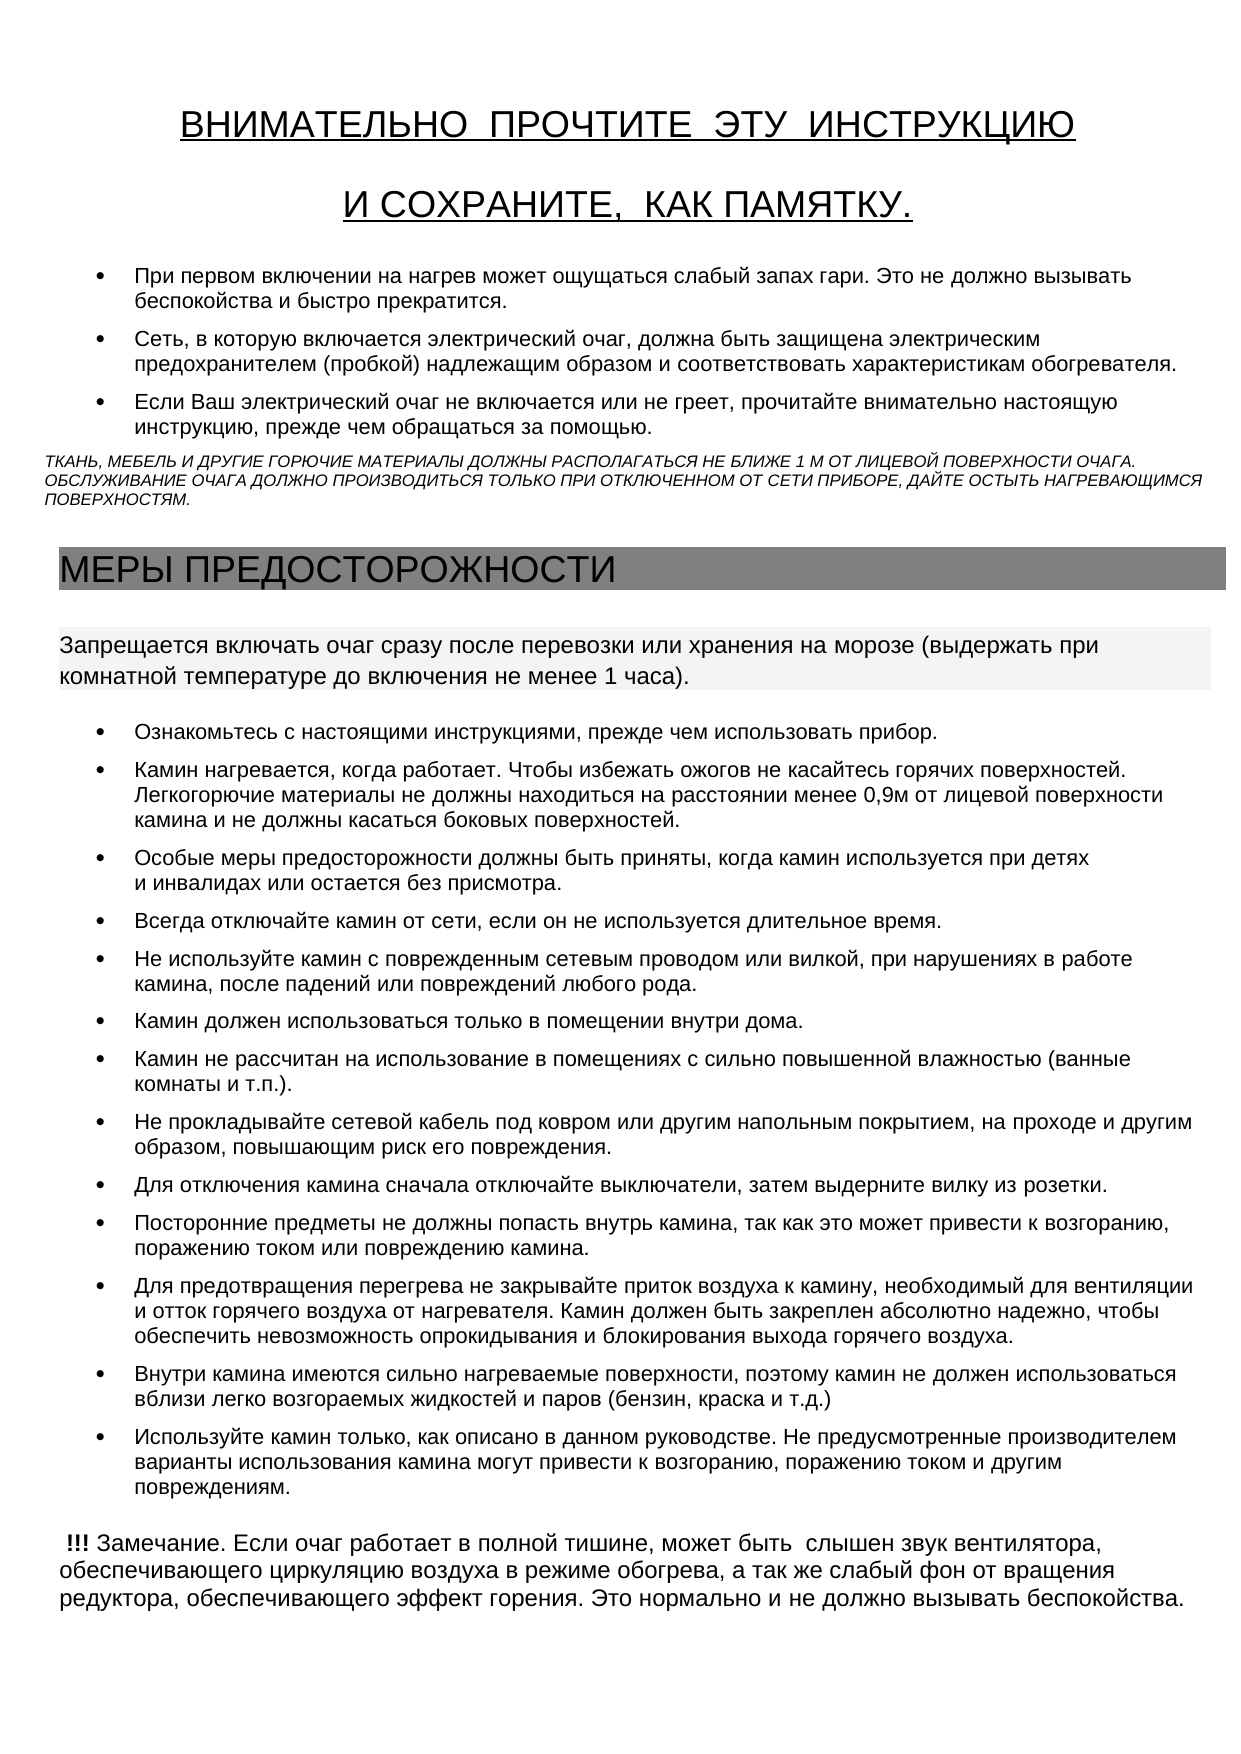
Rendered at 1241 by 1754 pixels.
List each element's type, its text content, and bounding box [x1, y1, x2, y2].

list Внутри камина имеются сильно нагреваемые поверхности, поэтому камин не должен использоваться вблизи легко возгораемых жидкостей и паров (бензин, краска и т.д.) [97, 1361, 1211, 1411]
list Для предотвращения перегрева не закрывайте приток воздуха к камину, необходимый для вентиляции и отток горячего воздуха от нагревателя. Камин должен быть закреплен абсолютно надежно, чтобы обеспечить невозможность опрокидывания и блокирования выхода горячего воздуха. [97, 1273, 1211, 1348]
list Камин не рассчитан на использование в помещениях с сильно повышенной влажностью (ванные комнаты и т.п.). [97, 1046, 1211, 1097]
text И СОХРАНИТЕ, КАК ПАМЯТКУ. [44, 182, 1211, 226]
list Особые меры предосторожности должны быть приняты, когда камин используется при детях и инвалидах или остается без присмотра. [97, 845, 1211, 895]
text ТКАНЬ, МЕБЕЛЬ И ДРУГИЕ ГОРЮЧИЕ МАТЕРИАЛЫ ДОЛЖНЫ РАСПОЛАГАТЬСЯ НЕ БЛИЖЕ 1 М ОТ ЛИЦЕВОЙ ПОВЕРХНОСТИ ОЧАГА. ОБСЛУЖИВАНИЕ ОЧАГА ДОЛЖНО ПРОИЗВОДИТЬСЯ ТОЛЬКО ПРИ ОТКЛЮЧЕННОМ ОТ СЕТИ ПРИБОРЕ, ДАЙТЕ ОСТЫТЬ НАГРЕВАЮЩИМСЯ ПОВЕРХНОСТЯМ. [44, 452, 1211, 509]
list Сеть, в которую включается электрический очаг, должна быть защищена электрическим предохранителем (пробкой) надлежащим образом и соответствовать характеристикам обогревателя. [97, 326, 1211, 376]
list Ознакомьтесь с настоящими инструкциями, прежде чем использовать прибор. [97, 719, 1211, 744]
list Не прокладывайте сетевой кабель под ковром или другим напольным покрытием, на проходе и другим образом, повышающим риск его повреждения. [97, 1109, 1211, 1159]
list Камин нагревается, когда работает. Чтобы избежать ожогов не касайтесь горячих поверхностей. Легкогорючие материалы не должны находиться на расстоянии менее 0,9м от лицевой поверхности камина и не должны касаться боковых поверхностей. [97, 757, 1211, 832]
text ВНИМАТЕЛЬНО ПРОЧТИТЕ ЭТУ ИНСТРУКЦИЮ [44, 102, 1211, 145]
text !!! Замечание. Если очаг работает в полной тишине, может быть слышен звук вентилятора, обеспечивающего циркуляцию воздуха в режиме обогрева, а так же слабый фон от вращения редуктора, обеспечивающего эффект горения. Это нормально и не должно вызывать беспокойства. [59, 1528, 1211, 1611]
list Всегда отключайте камин от сети, если он не используется длительное время. [97, 908, 1211, 933]
list При первом включении на нагрев может ощущаться слабый запах гари. Это не должно вызывать беспокойства и быстро прекратится. [97, 263, 1211, 313]
list Камин должен использоваться только в помещении внутри дома. [97, 1008, 1211, 1034]
list Если Ваш электрический очаг не включается или не греет, прочитайте внимательно настоящую инструкцию, прежде чем обращаться за помощью. [97, 389, 1211, 439]
list Не используйте камин с поврежденным сетевым проводом или вилкой, при нарушениях в работе камина, после падений или повреждений любого рода. [97, 946, 1211, 996]
text Запрещается включать очаг сразу после перевозки или хранения на морозе (выдержать при комнатной температуре до включения не менее 1 часа). [59, 627, 1211, 690]
list Используйте камин только, как описано в данном руководстве. Не предусмотренные производителем варианты использования камина могут привести к возгоранию, поражению током и другим повреждениям. [97, 1424, 1211, 1499]
list Посторонние предметы не должны попасть внутрь камина, так как это может привести к возгоранию, поражению током или повреждению камина. [97, 1210, 1211, 1260]
list Для отключения камина сначала отключайте выключатели, затем выдерните вилку из розетки. [97, 1172, 1211, 1197]
